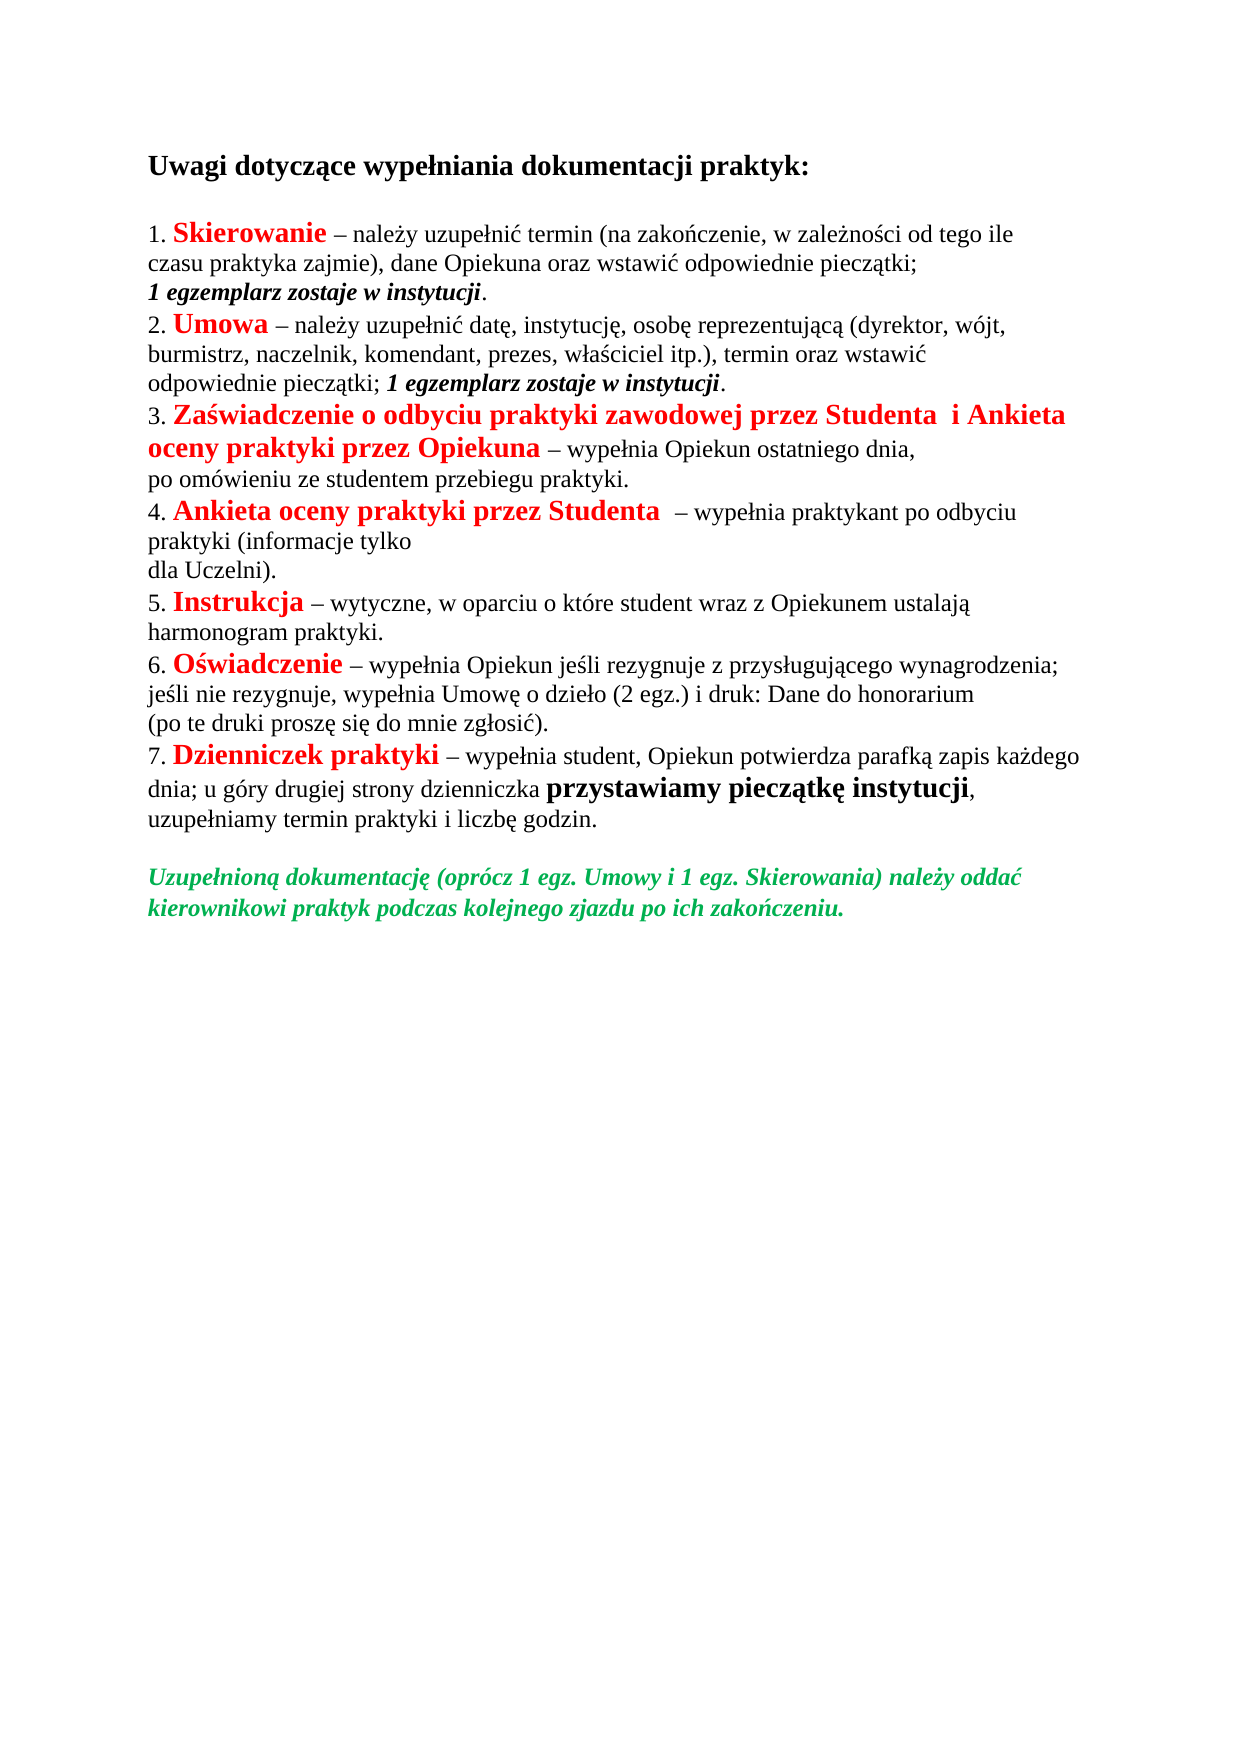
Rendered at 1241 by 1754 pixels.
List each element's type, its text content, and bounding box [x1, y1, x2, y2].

text dla Uczelni). [148, 555, 1093, 584]
text odpowiednie pieczątki; 1 egzemplarz zostaje w instytucji. [148, 368, 1093, 397]
text dnia; u góry drugiej strony dzienniczka przystawiamy pieczątkę instytucji, [148, 771, 1093, 804]
text 3. Zaświadczenie o odbyciu praktyki zawodowej przez Studenta i Ankieta oceny praktyki przez Opiekuna – wypełnia Opiekun ostatniego dnia, [148, 397, 1093, 464]
text uzupełniamy termin praktyki i liczbę godzin. [148, 804, 1093, 833]
text burmistrz, naczelnik, komendant, prezes, właściciel itp.), termin oraz wstawić [148, 339, 1093, 368]
text 6. Oświadczenie – wypełnia Opiekun jeśli rezygnuje z przysługującego wynagrodzenia; [148, 646, 1093, 679]
text 2. Umowa – należy uzupełnić datę, instytucję, osobę reprezentującą (dyrektor, wójt, [148, 306, 1093, 339]
text po omówieniu ze studentem przebiegu praktyki. [148, 464, 1093, 493]
text 1. Skierowanie – należy uzupełnić termin (na zakończenie, w zależności od tego ile [148, 215, 1093, 248]
text harmonogram praktyki. [148, 617, 1093, 646]
text 5. Instrukcja – wytyczne, w oparciu o które student wraz z Opiekunem ustalają [148, 584, 1093, 617]
text (po te druki proszę się do mnie zgłosić). [148, 708, 1093, 737]
text Uwagi dotyczące wypełniania dokumentacji praktyk: [148, 148, 1093, 181]
text jeśli nie rezygnuje, wypełnia Umowę o dzieło (2 egz.) i druk: Dane do honorarium [148, 679, 1093, 708]
text Uzupełnioną dokumentację (oprócz 1 egz. Umowy i 1 egz. Skierowania) należy oddać kierownikowi praktyk podczas kolejnego zjazdu po ich zakończeniu. [148, 862, 1093, 921]
text 4. Ankieta oceny praktyki przez Studenta – wypełnia praktykant po odbyciu praktyki (informacje tylko [148, 493, 1093, 555]
text 7. Dzienniczek praktyki – wypełnia student, Opiekun potwierdza parafką zapis każdego [148, 737, 1093, 771]
text 1 egzemplarz zostaje w instytucji. [148, 277, 1093, 306]
text czasu praktyka zajmie), dane Opiekuna oraz wstawić odpowiednie pieczątki; [148, 248, 1093, 277]
